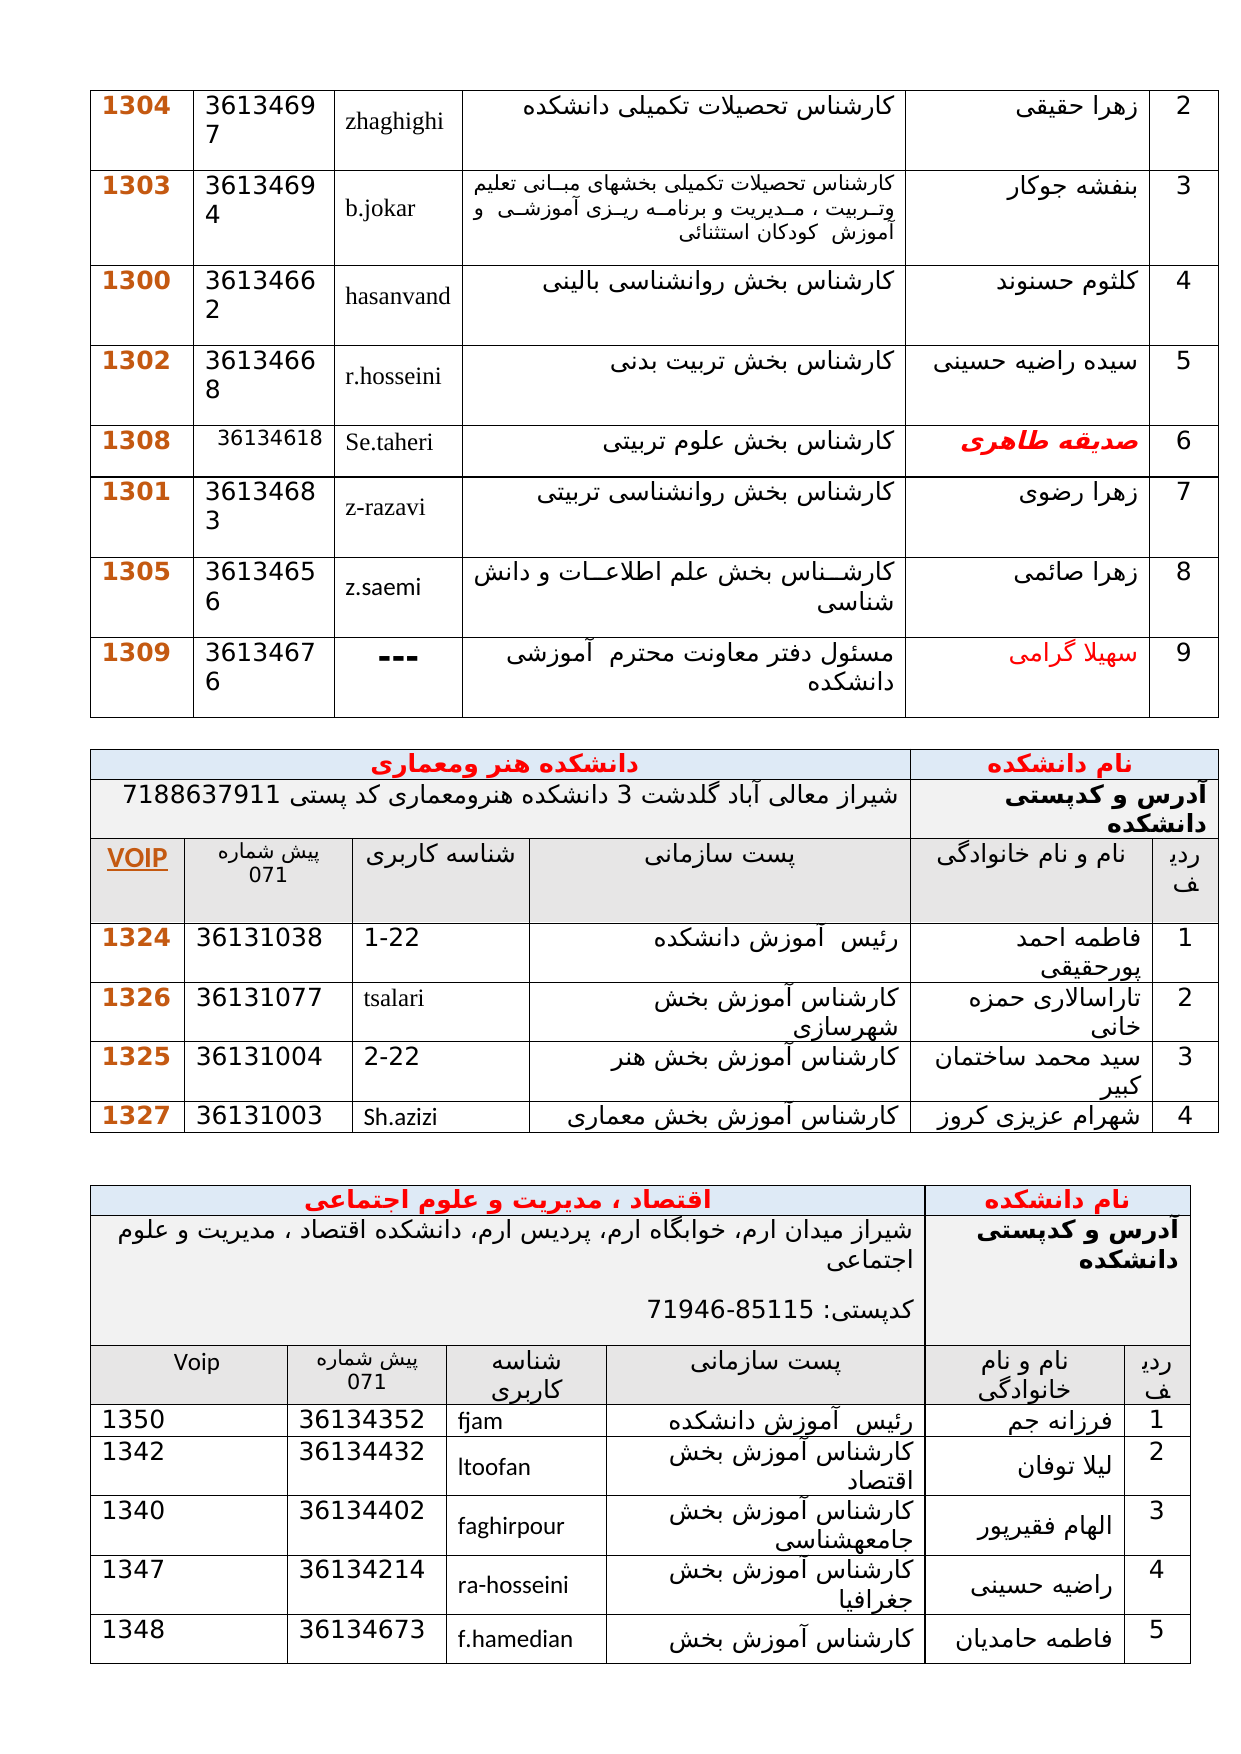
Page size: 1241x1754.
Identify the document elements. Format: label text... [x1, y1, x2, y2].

table_cell فرزانه جم [926, 1405, 1124, 1436]
table_cell --- [335, 638, 462, 717]
table_cell کارشناس آموزش بخش هنر [530, 1042, 910, 1101]
table_cell 1302 [91, 346, 193, 425]
table_cell 36134694 [194, 171, 334, 265]
table_cell پست سازمانی [607, 1346, 924, 1404]
table_cell 36134697 [194, 91, 334, 170]
table_cell کارشناس بخش روانشناسی بالینی [463, 266, 905, 345]
table_cell 6 [1150, 426, 1218, 476]
table_cell صدیقه طاهری [906, 426, 1149, 476]
table_cell 36131077 [185, 983, 352, 1041]
table_header دانشکده هنر ومعماری [91, 750, 910, 779]
table_cell 36131003 [185, 1102, 352, 1132]
table_cell fjam [447, 1405, 606, 1436]
table_cell 1325 [91, 1042, 184, 1101]
table_cell 8 [1150, 558, 1218, 637]
table_cell کارشناس آموزش بخش جامعهشناسی [607, 1496, 924, 1554]
table_cell سید محمد ساختمان کبیر [911, 1042, 1152, 1101]
table_cell زهرا صائمی [906, 558, 1149, 637]
table_cell کارشناس آموزش بخش شهرسازی [530, 983, 910, 1041]
table_cell مسئول دفتر معاونت محترم آموزشی دانشکده [463, 638, 905, 717]
table_cell ltoofan [447, 1437, 606, 1495]
table_cell 36134656 [194, 558, 334, 637]
table_cell 1350 [91, 1405, 287, 1436]
table_cell کلثوم حسنوند [906, 266, 1149, 345]
table_cell Se.taheri [335, 426, 462, 476]
table_cell 3 [1150, 171, 1218, 265]
table_cell 1 [1125, 1405, 1190, 1436]
table_cell پیش شماره 071 [185, 839, 352, 922]
table_cell 36134662 [194, 266, 334, 345]
table_cell 1300 [91, 266, 193, 345]
table_cell 1-22 [353, 924, 529, 982]
table_cell 1303 [91, 171, 193, 265]
table_cell رئیس آموزش دانشکده [530, 924, 910, 982]
table_cell بنفشه جوکار [906, 171, 1149, 265]
table_cell 1309 [91, 638, 193, 717]
table_cell 5 [1150, 346, 1218, 425]
table_cell نام و نام خانوادگی [911, 839, 1152, 922]
table_cell 2-22 [353, 1042, 529, 1101]
table_cell سهیلا گرامی [906, 638, 1149, 717]
table_cell 36134618 [194, 426, 334, 476]
table_cell 3 [1125, 1496, 1190, 1554]
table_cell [607, 1615, 924, 1663]
table_cell Voip [91, 1346, 287, 1404]
table_cell f.hamedian [447, 1615, 606, 1663]
table_cell نام و نام خانوادگی [926, 1346, 1124, 1404]
table_cell b.jokar [335, 171, 462, 265]
table_cell شناسه کاربری [447, 1346, 606, 1404]
table_cell آدرس و کدپستی دانشکده [911, 780, 1218, 838]
table_cell 4 [1125, 1556, 1190, 1614]
table_cell پیش شماره 071 [288, 1346, 446, 1404]
table_cell پست سازمانی [530, 839, 910, 922]
table_cell زهرا حقیقی [906, 91, 1149, 170]
table_cell 1324 [91, 924, 184, 982]
table_cell الهام فقیرپور [926, 1496, 1124, 1554]
table_cell 2 [1125, 1437, 1190, 1495]
table_cell 36134432 [288, 1437, 446, 1495]
table_cell کارشناس بخش روانشناسی تربیتی [463, 478, 905, 557]
table_cell r.hosseini [335, 346, 462, 425]
table_cell 36134214 [288, 1556, 446, 1614]
table_cell 1327 [91, 1102, 184, 1132]
table_cell 4 [1150, 266, 1218, 345]
table_cell z.saemi [335, 558, 462, 637]
table_cell ra-hosseini [447, 1556, 606, 1614]
table_cell 36131004 [185, 1042, 352, 1101]
table_cell 4 [1153, 1102, 1218, 1132]
table_cell 36131038 [185, 924, 352, 982]
table_cell کارشناس آموزش بخش معماری [530, 1102, 910, 1132]
table_cell 36134402 [288, 1496, 446, 1554]
table_cell شیراز میدان ارم، خوابگاه ارم، پردیس ارم، دانشکده اقتصاد ، مدیریت و علوم اجتماعی کدپستی: 85115-71946 [91, 1216, 924, 1345]
table_cell hasanvand [335, 266, 462, 345]
table_cell 2 [1150, 91, 1218, 170]
table_cell tsalari [353, 983, 529, 1041]
table_cell 1305 [91, 558, 193, 637]
table_cell 1 [1153, 924, 1218, 982]
table_cell z-razavi [335, 478, 462, 557]
table_cell لیلا توفان [926, 1437, 1124, 1495]
table_cell کارشناس بخش تربیت بدنی [463, 346, 905, 425]
table_cell ردیف [1125, 1346, 1190, 1404]
table_cell زهرا رضوی [906, 478, 1149, 557]
table_cell کارشناس آموزش بخش جغرافیا [607, 1556, 924, 1614]
table_cell راضیه حسینی [926, 1556, 1124, 1614]
table_cell faghirpour [447, 1496, 606, 1554]
table_cell شناسه کاربری [353, 839, 529, 922]
table_header اقتصاد ، مدیریت و علوم اجتماعی [91, 1186, 924, 1215]
table_cell 1342 [91, 1437, 287, 1495]
table_cell 1308 [91, 426, 193, 476]
table_cell 1326 [91, 983, 184, 1041]
table_cell کارشناس تحصیلات تکمیلی بخشهای مبانی تعلیم وتربیت ، مدیریت و برنامه ریزی آموزشی و آموزش کودکان استثنائی [463, 171, 905, 265]
table_cell 36134676 [194, 638, 334, 717]
table_cell تاراسالاری حمزه خانی [911, 983, 1152, 1041]
table_cell 1340 [91, 1496, 287, 1554]
table_header نام دانشکده [911, 750, 1218, 779]
table_cell کارشناس بخش علم اطلاعات و دانش شناسی [463, 558, 905, 637]
table_cell آدرس و کدپستی دانشکده [926, 1216, 1190, 1345]
table_cell zhaghighi [335, 91, 462, 170]
table_cell Sh.azizi [353, 1102, 529, 1132]
table_cell 1347 [91, 1556, 287, 1614]
table_cell شیراز معالی آباد گلدشت 3 دانشکده هنرومعماری کد پستی 7188637911 [91, 780, 910, 838]
table_cell 1348 [91, 1615, 287, 1663]
table_cell 36134683 [194, 478, 334, 557]
table_cell کارشناس بخش علوم تربیتی [463, 426, 905, 476]
table_cell 1301 [91, 478, 193, 557]
table_cell 36134352 [288, 1405, 446, 1436]
table_header نام دانشکده [926, 1186, 1190, 1215]
table_cell فاطمه حامدیان [926, 1615, 1124, 1663]
table_cell 2 [1153, 983, 1218, 1041]
table_cell ردیف [1153, 839, 1218, 922]
table_cell فاطمه احمد پورحقیقی [911, 924, 1152, 982]
table_cell کارشناس تحصیلات تکمیلی دانشکده [463, 91, 905, 170]
table_cell 1304 [91, 91, 193, 170]
table_cell کارشناس آموزش بخش اقتصاد [607, 1437, 924, 1495]
table_cell VOIP [91, 839, 184, 922]
table_cell 9 [1150, 638, 1218, 717]
table_cell رئیس آموزش دانشکده [607, 1405, 924, 1436]
table_cell 36134668 [194, 346, 334, 425]
table_cell 36134673 [288, 1615, 446, 1663]
table_cell 5 [1125, 1615, 1190, 1663]
table_cell 7 [1150, 478, 1218, 557]
table_cell 3 [1153, 1042, 1218, 1101]
table_cell شهرام عزیزی کروز [911, 1102, 1152, 1132]
table_cell سیده راضیه حسینی [906, 346, 1149, 425]
